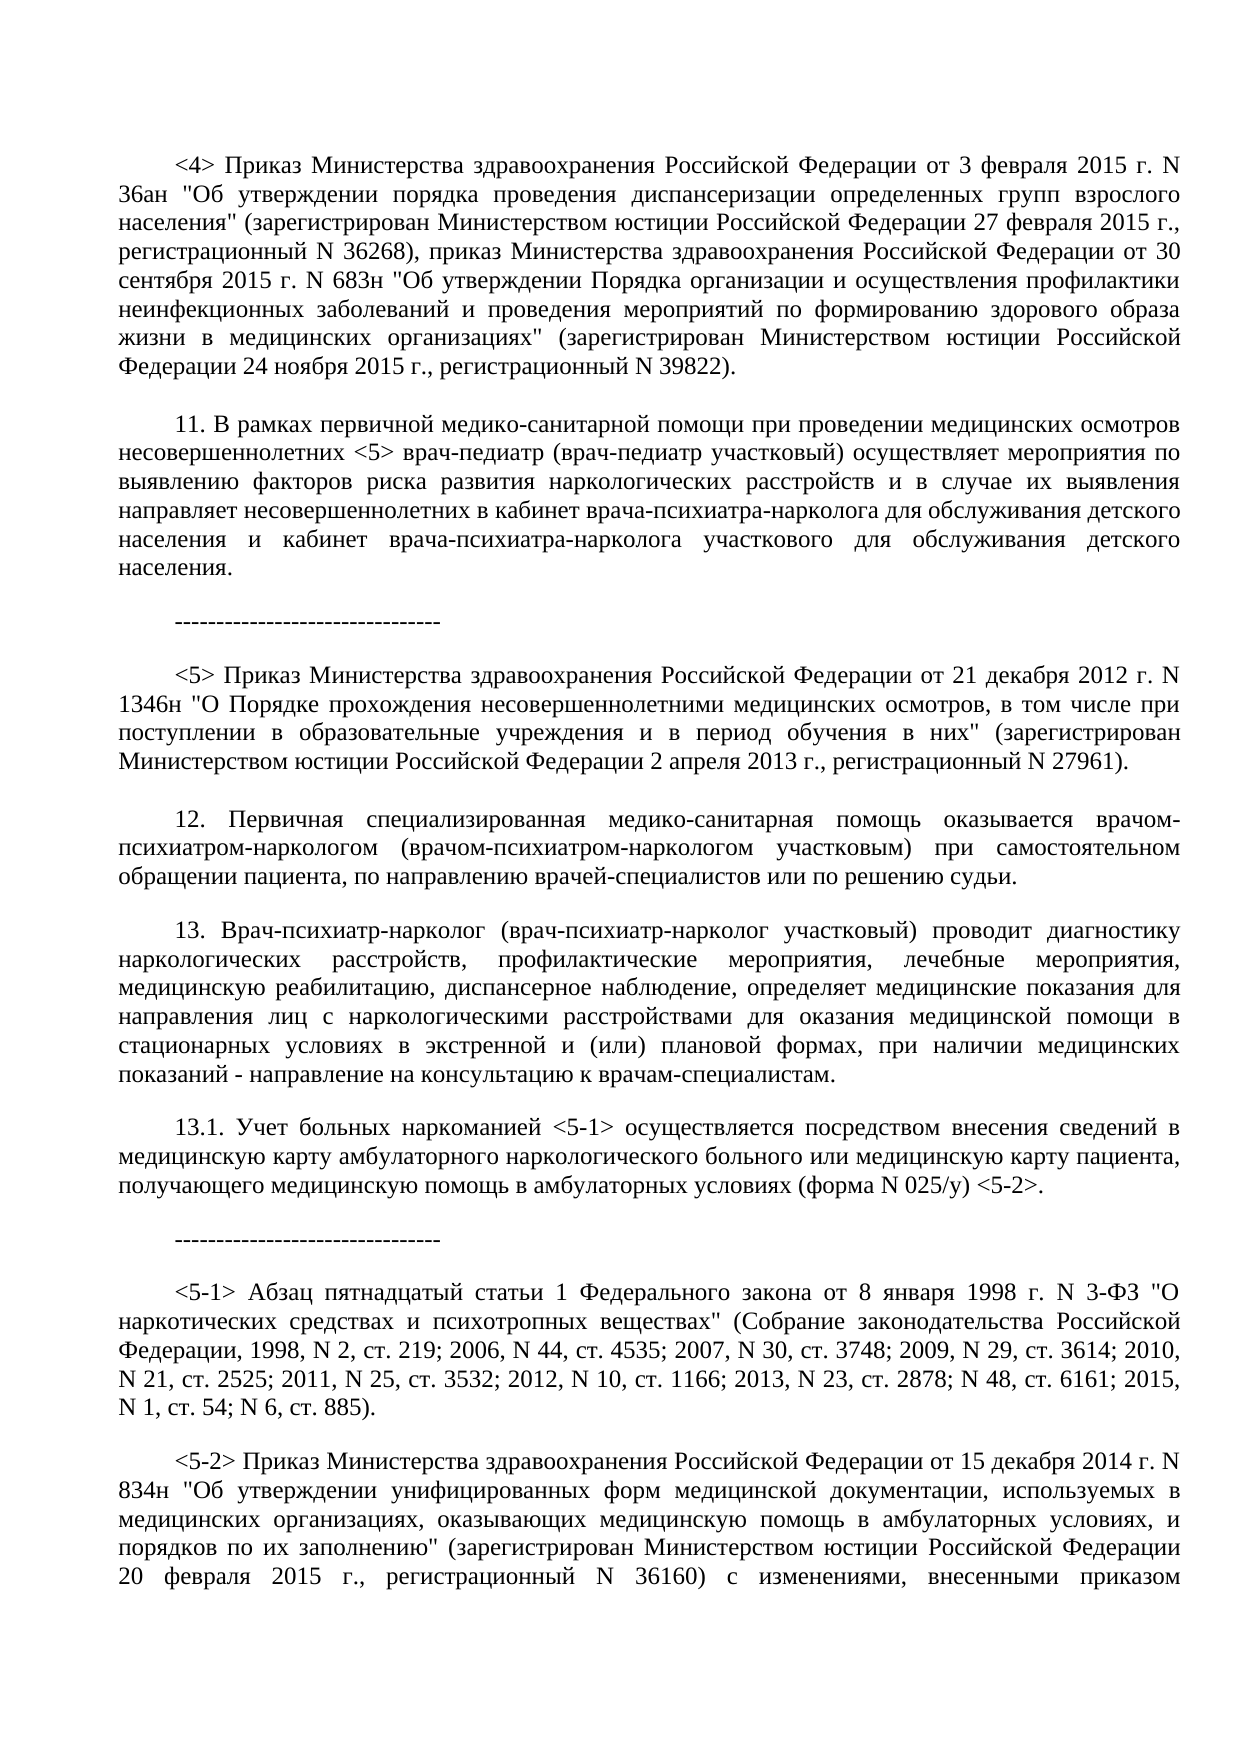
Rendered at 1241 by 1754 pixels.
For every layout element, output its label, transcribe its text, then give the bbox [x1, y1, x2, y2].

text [118, 1446, 1181, 1590]
text 12. Первичная специализированная медико-санитарная помощь оказывается врачом-психиатром-наркологом (врачом-психиатром-наркологом участковым) при самостоятельном обращении пациента, по направлению врачей-специалистов или по решению судьи. [118, 804, 1181, 890]
text -------------------------------- [118, 606, 1181, 635]
text -------------------------------- [118, 1224, 1181, 1252]
text <4> Приказ Министерства здравоохранения Российской Федерации от 3 февраля 2015 г. N 36ан "Об утверждении порядка проведения диспансеризации определенных групп взрослого населения" (зарегистрирован Министерством юстиции Российской Федерации 27 февраля 2015 г., регистрационный N 36268), приказ Министерства здравоохранения Российской Федерации от 30 сентября 2015 г. N 683н "Об утверждении Порядка организации и осуществления профилактики неинфекционных заболеваний и проведения мероприятий по формированию здорового образа жизни в медицинских организациях" (зарегистрирован Министерством юстиции Российской Федерации 24 ноября 2015 г., регистрационный N 39822). [118, 150, 1181, 380]
text <5> Приказ Министерства здравоохранения Российской Федерации от 21 декабря 2012 г. N 1346н "О Порядке прохождения несовершеннолетними медицинских осмотров, в том числе при поступлении в образовательные учреждения и в период обучения в них" (зарегистрирован Министерством юстиции Российской Федерации 2 апреля 2013 г., регистрационный N 27961). [118, 660, 1181, 775]
text <5-1> Абзац пятнадцатый статьи 1 Федерального закона от 8 января 1998 г. N 3-ФЗ "О наркотических средствах и психотропных веществах" (Собрание законодательства Российской Федерации, 1998, N 2, ст. 219; 2006, N 44, ст. 4535; 2007, N 30, ст. 3748; 2009, N 29, ст. 3614; 2010, N 21, ст. 2525; 2011, N 25, ст. 3532; 2012, N 10, ст. 1166; 2013, N 23, ст. 2878; N 48, ст. 6161; 2015, N 1, ст. 54; N 6, ст. 885). [118, 1277, 1181, 1421]
text 13.1. Учет больных наркоманией <5-1> осуществляется посредством внесения сведений в медицинскую карту амбулаторного наркологического больного или медицинскую карту пациента, получающего медицинскую помощь в амбулаторных условиях (форма N 025/у) <5-2>. [118, 1112, 1181, 1199]
text 11. В рамках первичной медико-санитарной помощи при проведении медицинских осмотров несовершеннолетних <5> врач-педиатр (врач-педиатр участковый) осуществляет мероприятия по выявлению факторов риска развития наркологических расстройств и в случае их выявления направляет несовершеннолетних в кабинет врача-психиатра-нарколога для обслуживания детского населения и кабинет врача-психиатра-нарколога участкового для обслуживания детского населения. [118, 409, 1181, 581]
text 13. Врач-психиатр-нарколог (врач-психиатр-нарколог участковый) проводит диагностику наркологических расстройств, профилактические мероприятия, лечебные мероприятия, медицинскую реабилитацию, диспансерное наблюдение, определяет медицинские показания для направления лиц с наркологическими расстройствами для оказания медицинской помощи в стационарных условиях в экстренной и (или) плановой формах, при наличии медицинских показаний - направление на консультацию к врачам-специалистам. [118, 915, 1181, 1087]
